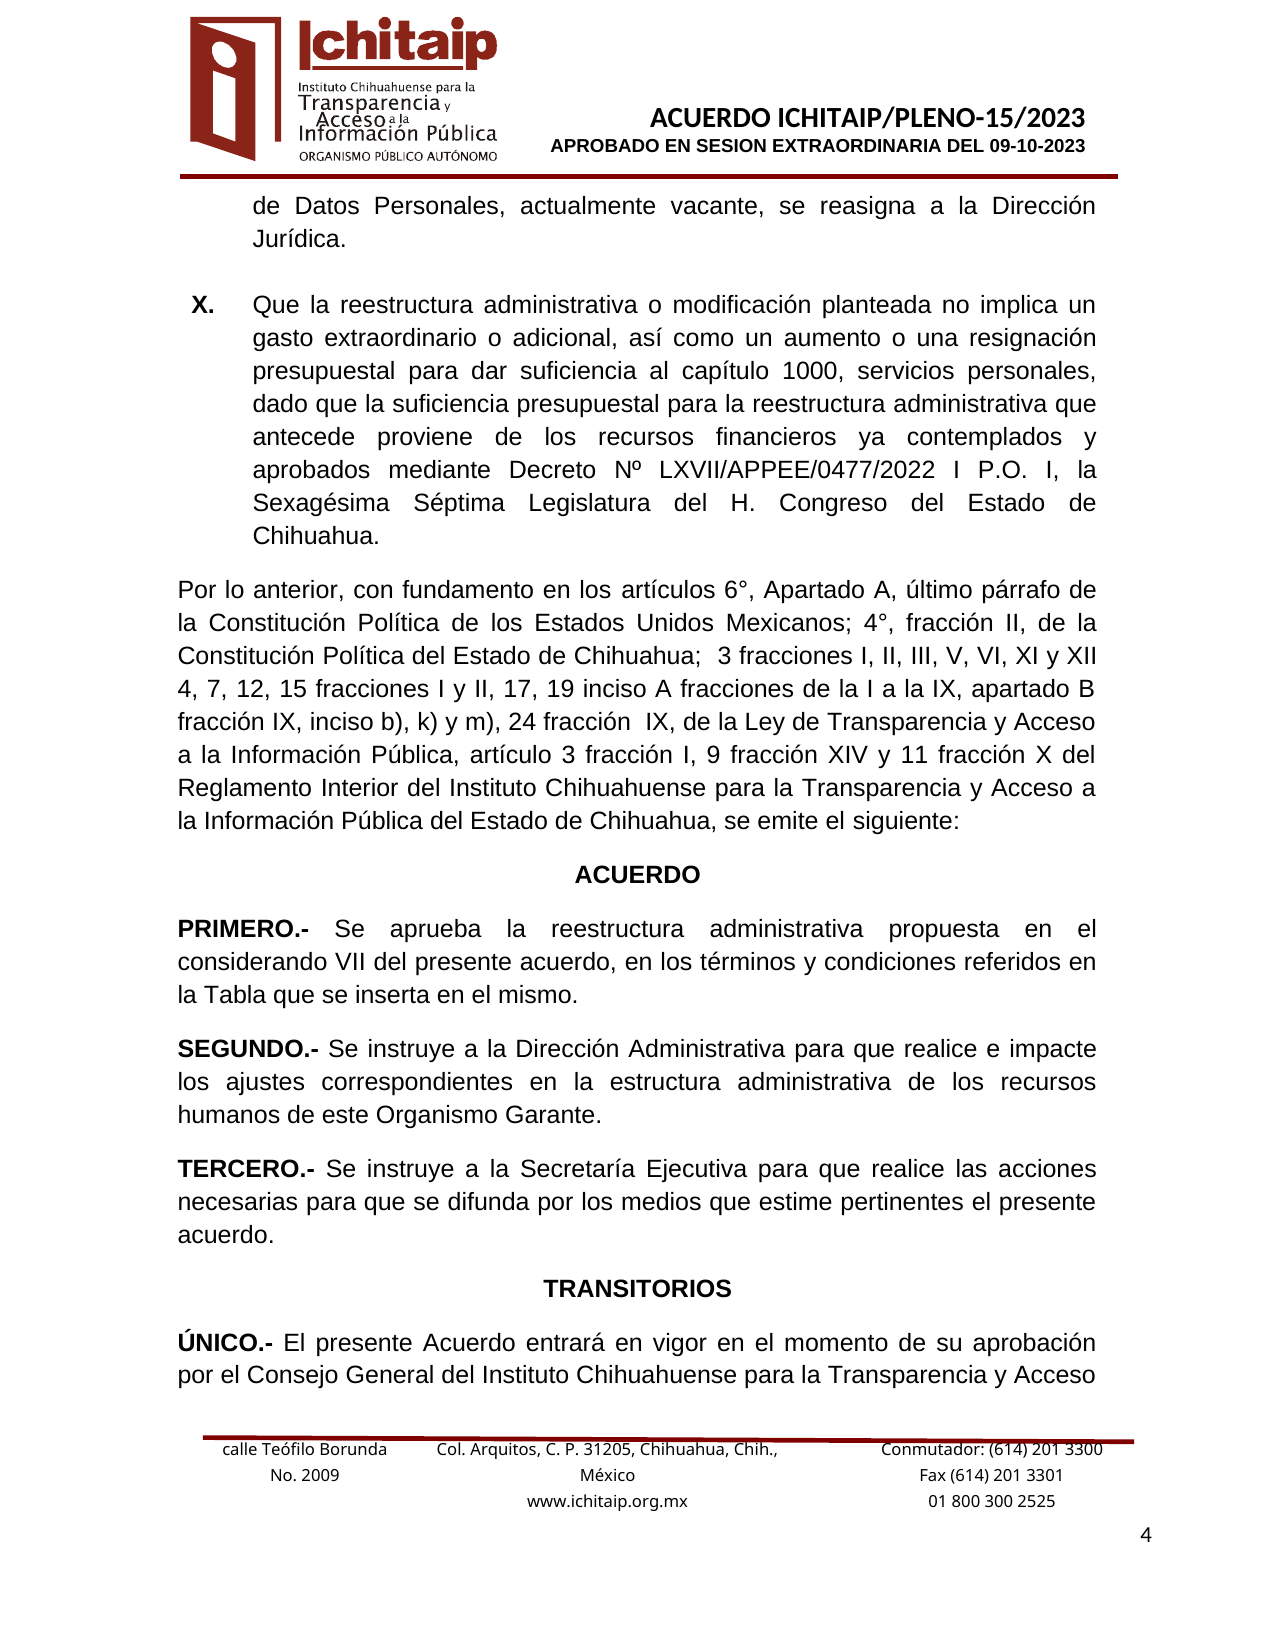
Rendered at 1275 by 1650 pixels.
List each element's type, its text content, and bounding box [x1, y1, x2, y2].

text PRIMERO.- Se aprueba la reestructura administrativa propuesta en el considerando VII del presente acuerdo, en los términos y condiciones referidos en la Tabla que se inserta en el mismo. [177, 914, 1098, 1009]
text TRANSITORIOS [177, 1274, 1098, 1302]
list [215, 191, 1098, 253]
text ACUERDO [177, 860, 1098, 889]
text SEGUNDO.- Se instruye a la Dirección Administrativa para que realice e impacte los ajustes correspondientes en la estructura administrativa de los recursos humanos de este Organismo Garante. [177, 1034, 1098, 1129]
text Por lo anterior, con fundamento en los artículos 6°, Apartado A, último párrafo de la Constitución Política de los Estados Unidos Mexicanos; 4°, fracción II, de la Constitución Política del Estado de Chihuahua; 3 fracciones I, II, III, V, VI, XI y XII 4, 7, 12, 15 fracciones I y II, 17, 19 inciso A fracciones de la I a la IX, apartado B fracción IX, inciso b), k) y m), 24 fracción IX, de la Ley de Transparencia y Acceso a la Información Pública, artículo 3 fracción I, 9 fracción XIV y 11 fracción X del Reglamento Interior del Instituto Chihuahuense para la Transparencia y Acceso a la Información Pública del Estado de Chihuahua, se emite el siguiente: [177, 575, 1098, 835]
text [177, 1327, 1098, 1389]
text TERCERO.- Se instruye a la Secretaría Ejecutiva para que realice las acciones necesarias para que se difunda por los medios que estime pertinentes el presente acuerdo. [177, 1154, 1098, 1248]
list Que la reestructura administrativa o modificación planteada no implica un gasto extraordinario o adicional, así como un aumento o una resignación presupuestal para dar suficiencia al capítulo 1000, servicios personales, dado que la suficiencia presupuestal para la reestructura administrativa que antecede proviene de los recursos financieros ya contemplados y aprobados mediante Decreto Nº LXVII/APPEE/0477/2022 I P.O. I, la Sexagésima Séptima Legislatura del H. Congreso del Estado de Chihuahua. [215, 290, 1098, 550]
